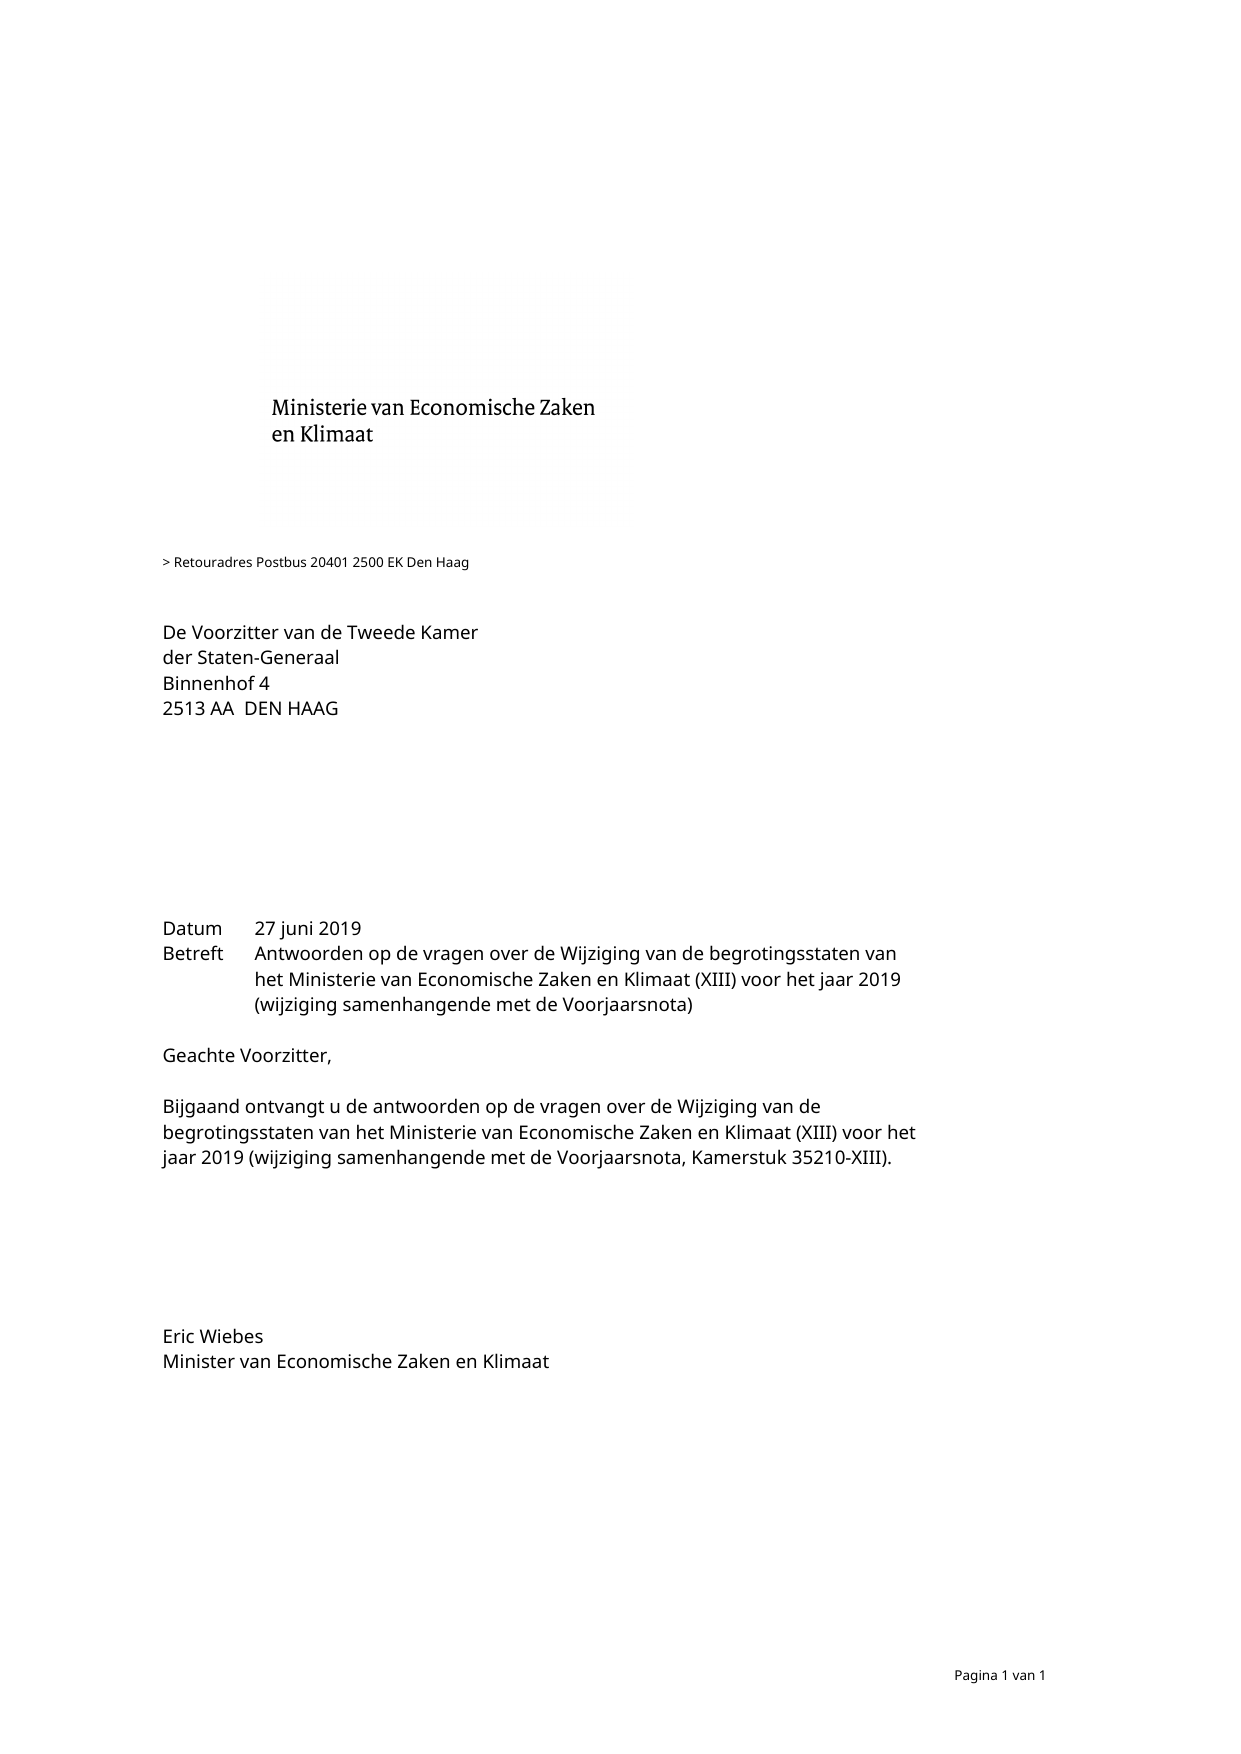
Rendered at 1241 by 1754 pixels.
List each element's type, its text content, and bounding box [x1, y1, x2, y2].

picture [259, 272, 634, 527]
text Eric Wiebes [162, 1323, 947, 1349]
text Minister van Economische Zaken en Klimaat [162, 1349, 947, 1374]
text Geachte Voorzitter, [162, 1043, 947, 1068]
text Bijgaand ontvangt u de antwoorden op de vragen over de Wijziging van de begrotingsstaten van het Ministerie van Economische Zaken en Klimaat (XIII) voor het jaar 2019 (wijziging samenhangende met de Voorjaarsnota, Kamerstuk 35210-XIII). [162, 1094, 947, 1170]
